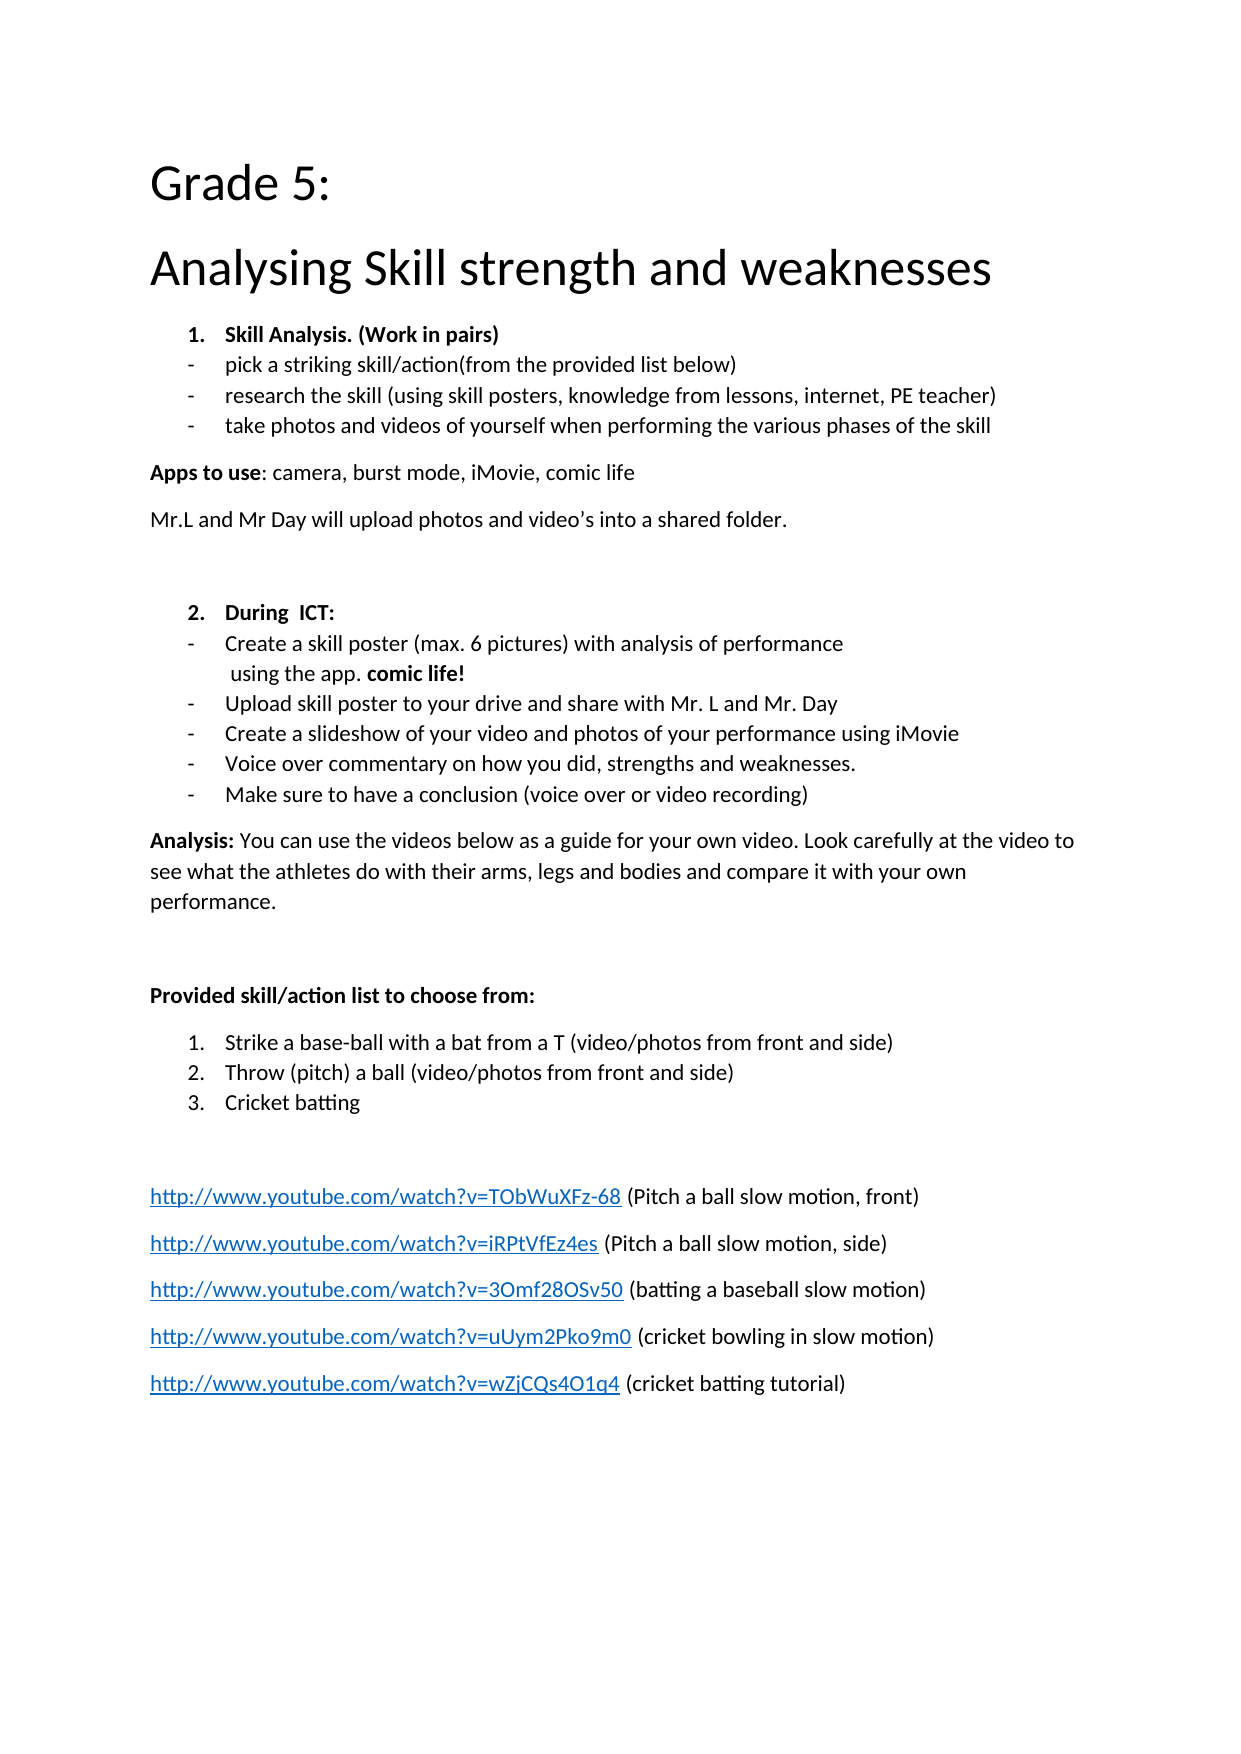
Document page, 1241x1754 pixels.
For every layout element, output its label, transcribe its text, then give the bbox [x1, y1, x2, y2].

text Analysing Skill strength and weaknesses [150, 235, 1090, 299]
list Voice over commentary on how you did, strengths and weaknesses. [187, 749, 1090, 778]
list Cricket batting [187, 1088, 1090, 1116]
list Create a skill poster (max. 6 pictures) with analysis of performance [187, 629, 1090, 657]
list Create a slideshow of your video and photos of your performance using iMovie [187, 719, 1090, 747]
text Grade 5: [150, 150, 1090, 213]
list Skill Analysis. (Work in pairs) [187, 320, 1090, 348]
text http://www.youtube.com/watch?v=iRPtVfEz4es (Pitch a ball slow motion, side) [150, 1229, 1090, 1257]
text http://www.youtube.com/watch?v=wZjCQs4O1q4 (cricket batting tutorial) [150, 1369, 1090, 1397]
list During ICT: [187, 598, 1090, 627]
list research the skill (using skill posters, knowledge from lessons, internet, PE teacher) [187, 381, 1090, 409]
text http://www.youtube.com/watch?v=TObWuXFz-68 (Pitch a ball slow motion, front) [150, 1182, 1090, 1210]
list Upload skill poster to your drive and share with Mr. L and Mr. Day [187, 689, 1090, 717]
text http://www.youtube.com/watch?v=3Omf28OSv50 (batting a baseball slow motion) [150, 1276, 1090, 1304]
text Analysis: You can use the videos below as a guide for your own video. Look carefully at the video to see what the athletes do with their arms, legs and bodies and compare it with your own performance. [150, 827, 1090, 915]
list using the app. comic life! [225, 659, 1090, 687]
list take photos and videos of yourself when performing the various phases of the skill [187, 411, 1090, 439]
list pick a striking skill/action(from the provided list below) [187, 351, 1090, 379]
list Strike a base-ball with a bat from a T (video/photos from front and side) [187, 1028, 1090, 1056]
list Make sure to have a conclusion (voice over or video recording) [187, 780, 1090, 808]
text http://www.youtube.com/watch?v=uUym2Pko9m0 (cricket bowling in slow motion) [150, 1322, 1090, 1351]
text Mr.L and Mr Day will upload photos and video’s into a shared folder. [150, 505, 1090, 533]
text Apps to use: camera, burst mode, iMovie, comic life [150, 458, 1090, 486]
list Throw (pitch) a ball (video/photos from front and side) [187, 1058, 1090, 1086]
text Provided skill/action list to choose from: [150, 981, 1090, 1009]
